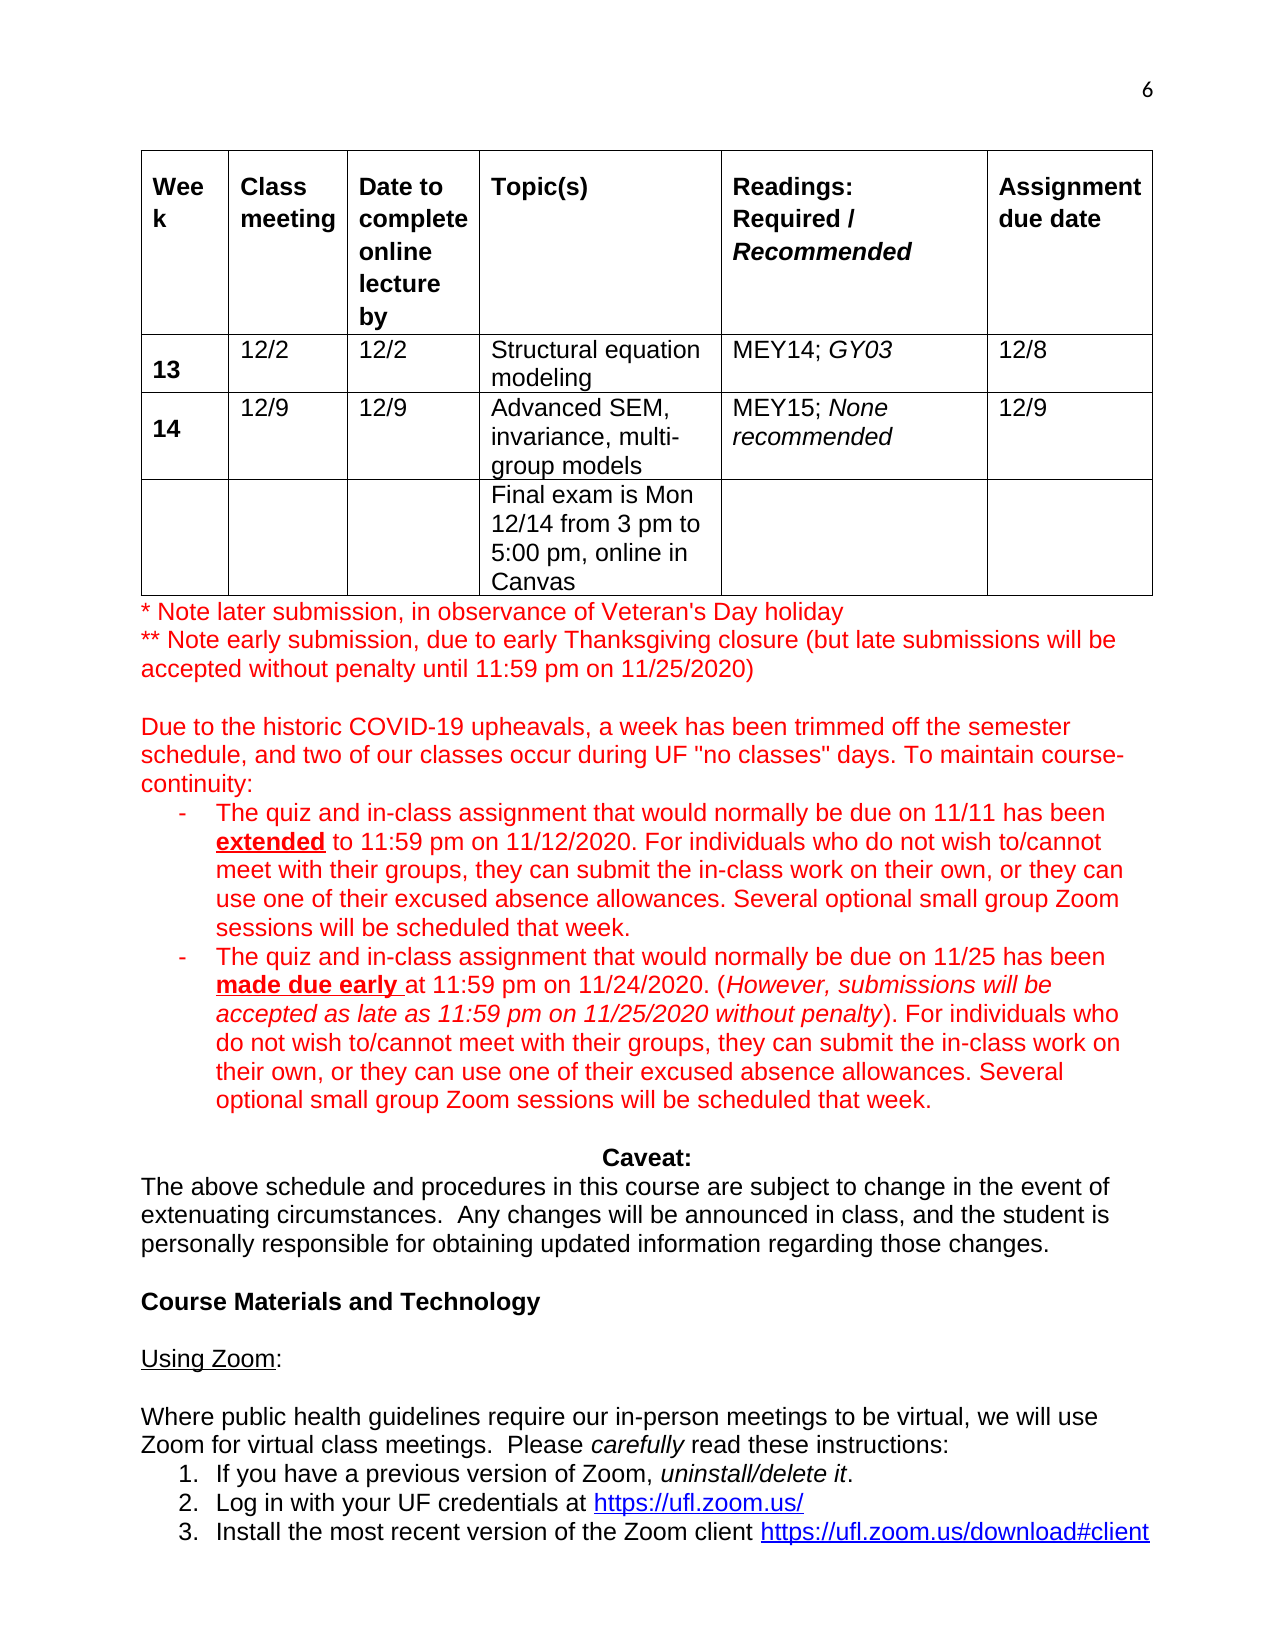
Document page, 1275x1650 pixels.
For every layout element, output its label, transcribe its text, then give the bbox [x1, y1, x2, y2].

list The quiz and in-class assignment that would normally be due on 11/11 has been extended to 11:59 pm on 11/12/2020. For individuals who do not wish to/cannot meet with their groups, they can submit the in-class work on their own, or they can use one of their excused absence allowances. Several optional small group Zoom sessions will be scheduled that week. [178, 798, 1153, 941]
list If you have a previous version of Zoom, uninstall/delete it. [178, 1459, 1153, 1488]
table_cell MEY15; None recommended [722, 393, 987, 479]
table_cell [348, 480, 479, 595]
table_header Date to complete online lecture by [348, 151, 479, 333]
text ** Note early submission, due to early Thanksgiving closure (but late submissions will be accepted without penalty until 11:59 pm on 11/25/2020) [141, 625, 1153, 683]
table_header Topic(s) [480, 151, 721, 333]
subtitle Course Materials and Technology [141, 1286, 1153, 1315]
subtitle Caveat: [141, 1143, 1153, 1171]
table_cell 12/2 [229, 335, 347, 392]
table_cell [142, 480, 228, 595]
table_cell MEY14; GY03 [722, 335, 987, 392]
text Using Zoom: [141, 1344, 1153, 1373]
table_cell [988, 480, 1152, 595]
text * Note later submission, in observance of Veteran's Day holiday [141, 596, 1153, 625]
list The quiz and in-class assignment that would normally be due on 11/25 has been made due early at 11:59 pm on 11/24/2020. (However, submissions will be accepted as late as 11:59 pm on 11/25/2020 without penalty). For individuals who do not wish to/cannot meet with their groups, they can submit the in-class work on their own, or they can use one of their excused absence allowances. Several optional small group Zoom sessions will be scheduled that week. [178, 941, 1153, 1114]
table_cell Structural equation modeling [480, 335, 721, 392]
table_header Readings: Required / Recommended [722, 151, 987, 333]
table_cell [722, 480, 987, 595]
list Log in with your UF credentials at https://ufl.zoom.us/ [178, 1488, 1153, 1516]
text The above schedule and procedures in this course are subject to change in the event of extenuating circumstances. Any changes will be announced in class, and the student is personally responsible for obtaining updated information regarding those changes. [141, 1171, 1153, 1258]
table_cell 12/8 [988, 335, 1152, 392]
table_cell 13 [142, 335, 228, 392]
table_cell 14 [142, 393, 228, 479]
table_cell 12/2 [348, 335, 479, 392]
table_header Assignment due date [988, 151, 1152, 333]
table_header Week [142, 151, 228, 333]
table_cell 12/9 [229, 393, 347, 479]
table_cell Final exam is Mon 12/14 from 3 pm to 5:00 pm, online in Canvas [480, 480, 721, 595]
table_cell 12/9 [348, 393, 479, 479]
table_cell 12/9 [988, 393, 1152, 479]
list Install the most recent version of the Zoom client https://ufl.zoom.us/download#client [178, 1516, 1153, 1545]
table_cell Advanced SEM, invariance, multi-group models [480, 393, 721, 479]
table_header Class meeting [229, 151, 347, 333]
table_cell [229, 480, 347, 595]
text Where public health guidelines require our in-person meetings to be virtual, we will use Zoom for virtual class meetings. Please carefully read these instructions: [141, 1401, 1153, 1459]
text Due to the historic COVID-19 upheavals, a week has been trimmed off the semester schedule, and two of our classes occur during UF "no classes" days. To maintain course-continuity: [141, 711, 1153, 798]
